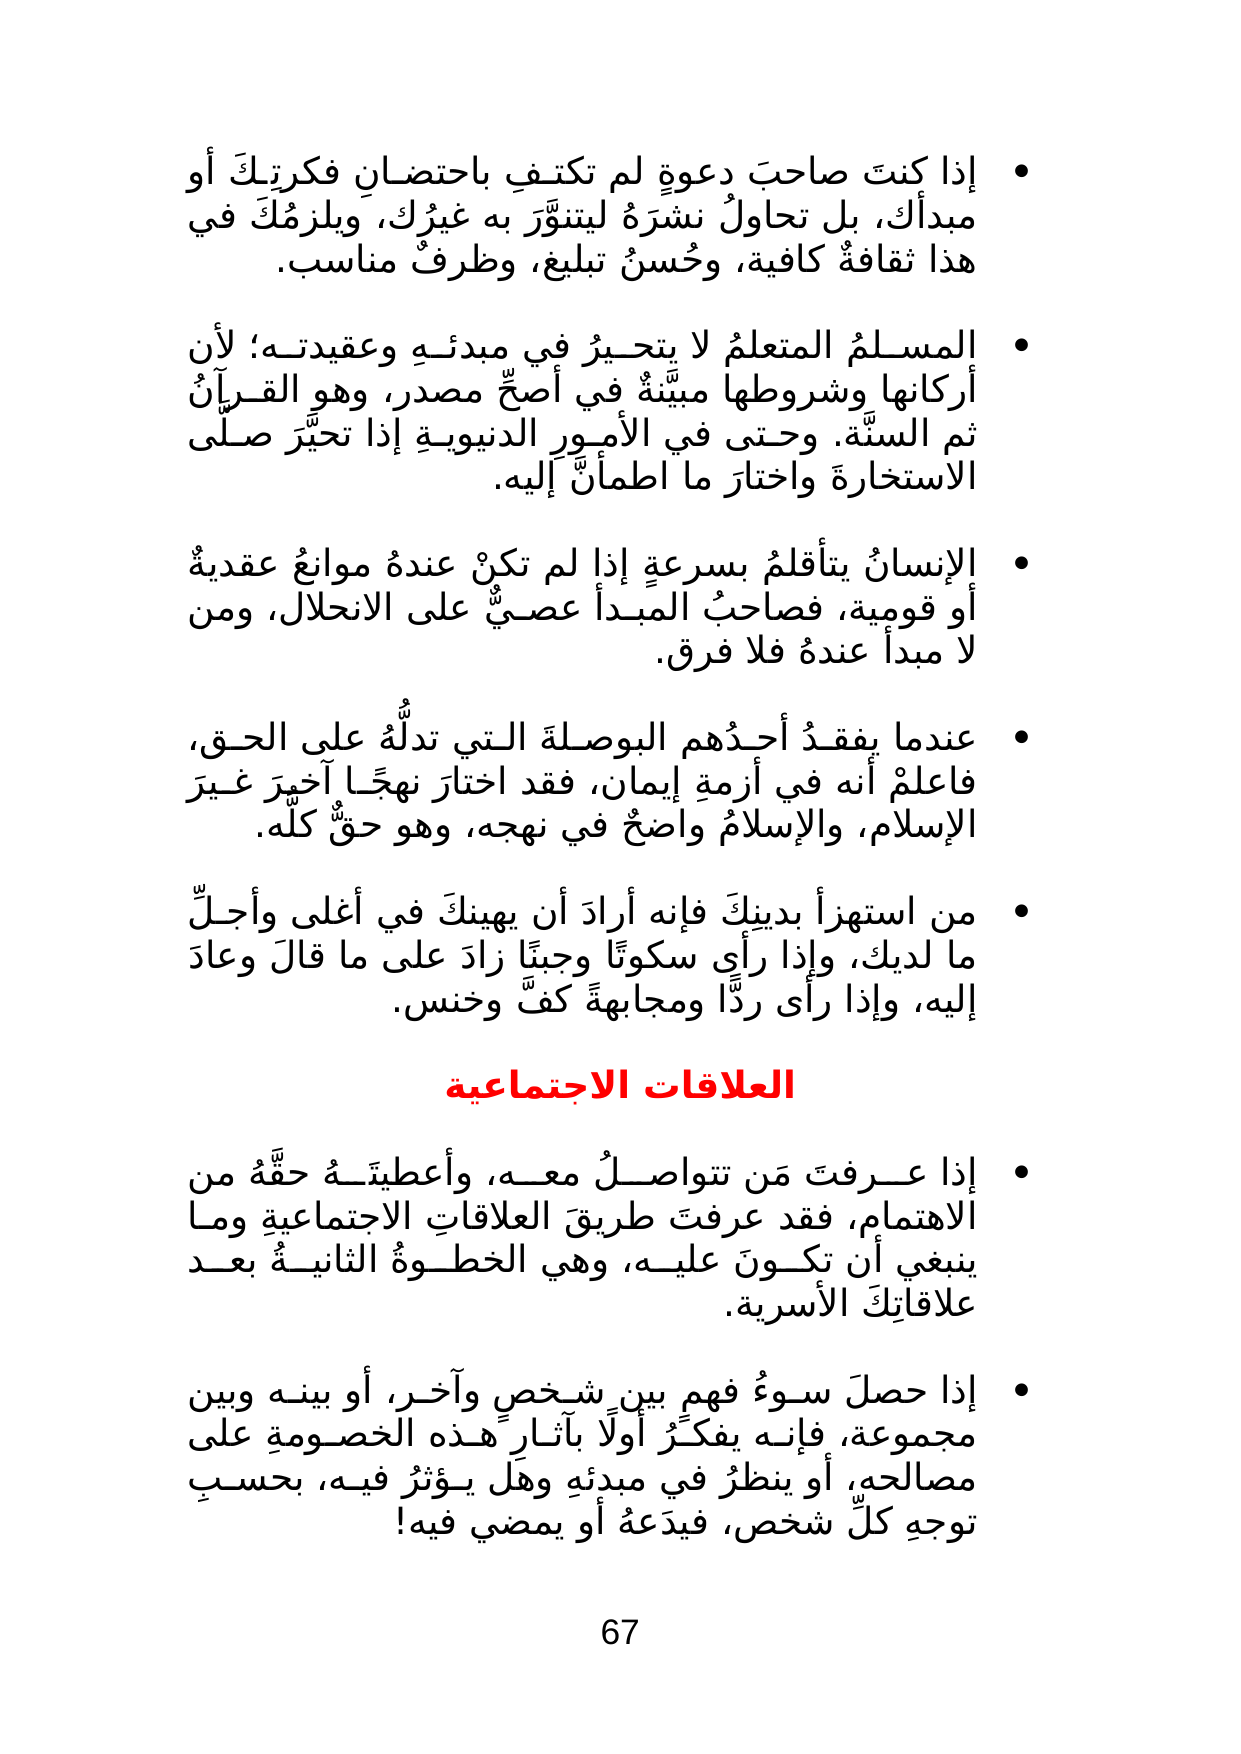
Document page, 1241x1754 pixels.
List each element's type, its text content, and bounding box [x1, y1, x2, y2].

list الإنسانُ يتأقلمُ بسرعةٍ إذا لم تكنْ عندهُ موانعُ عقديةٌ أو قومية، فصاحبُ المبدأ عصيٌّ على الانحلال، ومن لا مبدأ عندهُ فلا فرق. [187, 542, 1015, 673]
list إذا حصلَ سوءُ فهمٍ بين شخصٍ وآخر، أو بينه وبين مجموعة، فإنه يفكرُ أولًا بآثارِ هذه الخصومةِ على مصالحه، أو ينظرُ في مبدئهِ وهل يؤثرُ فيه، بحسبِ توجهِ كلِّ شخص، فيدَعهُ أو يمضي فيه! [187, 1368, 1015, 1543]
list إذا كنتَ صاحبَ دعوةٍ لم تكتفِ باحتضانِ فكرتِكَ أو مبدأك، بل تحاولُ نشرَهُ ليتنوَّرَ به غيرُك، ويلزمُكَ في هذا ثقافةٌ كافية، وحُسنُ تبليغ، وظرفٌ مناسب. [187, 150, 1015, 281]
text العلاقات الاجتماعية [187, 1064, 1053, 1108]
list المسلمُ المتعلمُ لا يتحيرُ في مبدئهِ وعقيدته؛ لأن أركانها وشروطها مبيَّنةٌ في أصحِّ مصدر، وهو القرآنُ ثم السنَّة. وحتى في الأمورِ الدنيويةِ إذا تحيَّرَ صلَّى الاستخارةَ واختارَ ما اطمأنَّ إليه. [187, 324, 1015, 499]
list عندما يفقدُ أحدُهم البوصلةَ التي تدلُّهُ على الحق، فاعلمْ أنه في أزمةِ إيمان، فقد اختارَ نهجًا آخرَ غيرَ الإسلام، والإسلامُ واضحٌ في نهجه، وهو حقٌّ كلُّه. [187, 716, 1015, 847]
list من استهزأ بدينِكَ فإنه أرادَ أن يهينكَ في أغلى وأجلِّ ما لديك، وإذا رأى سكوتًا وجبنًا زادَ على ما قالَ وعادَ إليه، وإذا رأى ردًّا ومجابهةً كفَّ وخنس. [187, 890, 1015, 1021]
list إذا عرفتَ مَن تتواصلُ معه، وأعطيتَهُ حقَّهُ من الاهتمام، فقد عرفتَ طريقَ العلاقاتِ الاجتماعيةِ وما ينبغي أن تكونَ عليه، وهي الخطوةُ الثانيةُ بعد علاقاتِكَ الأسرية. [187, 1151, 1015, 1325]
